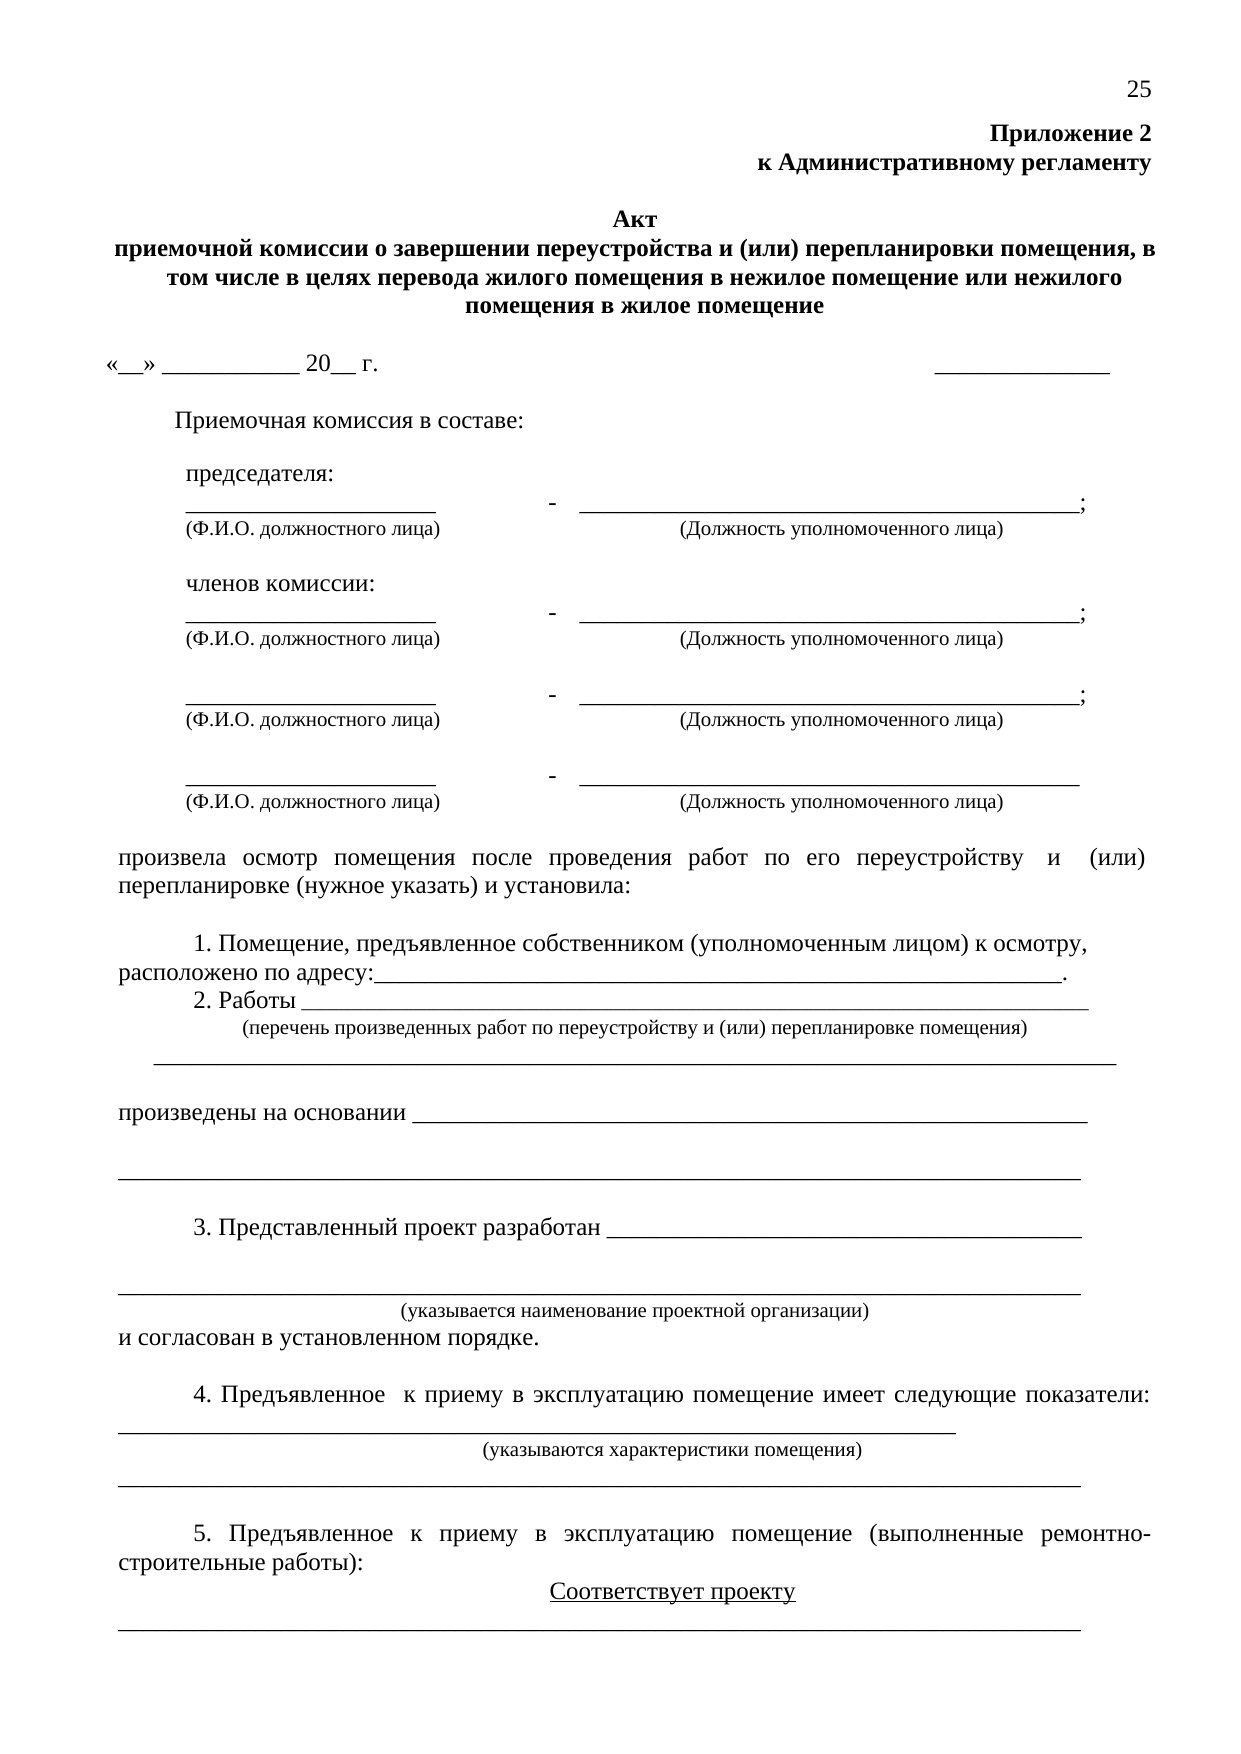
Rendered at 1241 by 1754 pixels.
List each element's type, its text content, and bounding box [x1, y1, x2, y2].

table_cell ____________________ - (Ф.И.О. должностного лица) [186, 597, 579, 679]
table_cell ____________________ - (Ф.И.О. должностного лица) [186, 679, 579, 760]
text произвела осмотр помещения после проведения работ по его переустройству и (или) перепланировке (нужное указать) и установила: [118, 842, 1152, 899]
text Приложение 2 [59, 118, 1152, 147]
text Акт [118, 204, 1152, 233]
text 3. Представленный проект разработан ______________________________________ [118, 1212, 1152, 1240]
table_cell ________________________________________; (Должность уполномоченного лица) [579, 679, 1115, 760]
text 2. Работы _______________________________________________________________ [118, 986, 1152, 1015]
text 5. Предъявленное к приему в эксплуатацию помещение (выполненные ремонтно-строительные работы): [118, 1518, 1152, 1576]
table_cell ________________________________________ (Должность уполномоченного лица) [579, 760, 1115, 842]
text 4. Предъявленное к приему в эксплуатацию помещение имеет следующие показатели: ___________________________________________________________________ [118, 1379, 1152, 1437]
text (указываются характеристики помещения) [118, 1437, 1152, 1461]
table_cell членов комиссии: [186, 568, 1115, 597]
text Соответствует проекту [118, 1576, 1152, 1605]
table_cell ____________________ - (Ф.И.О. должностного лица) [186, 487, 579, 568]
text _____________________________________________________________________________ [118, 1461, 1152, 1490]
table_header председателя: [186, 458, 1115, 487]
text 1. Помещение, предъявленное собственником (уполномоченным лицом) к осмотру, расположено по адресу:_______________________________________________________. [118, 928, 1152, 986]
text «__» ___________ 20__ г. ______________ [99, 348, 1171, 377]
text _____________________________________________________________________________ [118, 1269, 1152, 1298]
text (перечень произведенных работ по переустройству и (или) перепланировке помещения) [118, 1015, 1152, 1039]
table_cell ________________________________________; (Должность уполномоченного лица) [579, 597, 1115, 679]
text _____________________________________________________________________________ [118, 1039, 1152, 1068]
text _____________________________________________________________________________ [118, 1154, 1152, 1183]
text к Административному регламенту [59, 147, 1152, 176]
text Приемочная комиссия в составе: [118, 406, 1152, 434]
text приемочной комиссии о завершении переустройства и (или) перепланировки помещения, в том числе в целях перевода жилого помещения в нежилое помещение или нежилого помещения в жилое помещение [99, 233, 1171, 319]
text и согласован в установленном порядке. [118, 1322, 1152, 1351]
table_cell ________________________________________; (Должность уполномоченного лица) [579, 487, 1115, 568]
text _____________________________________________________________________________ [118, 1605, 1152, 1633]
table_cell ____________________ - (Ф.И.О. должностного лица) [186, 760, 579, 842]
text (указывается наименование проектной организации) [118, 1298, 1152, 1322]
text произведены на основании ______________________________________________________ [118, 1097, 1152, 1125]
